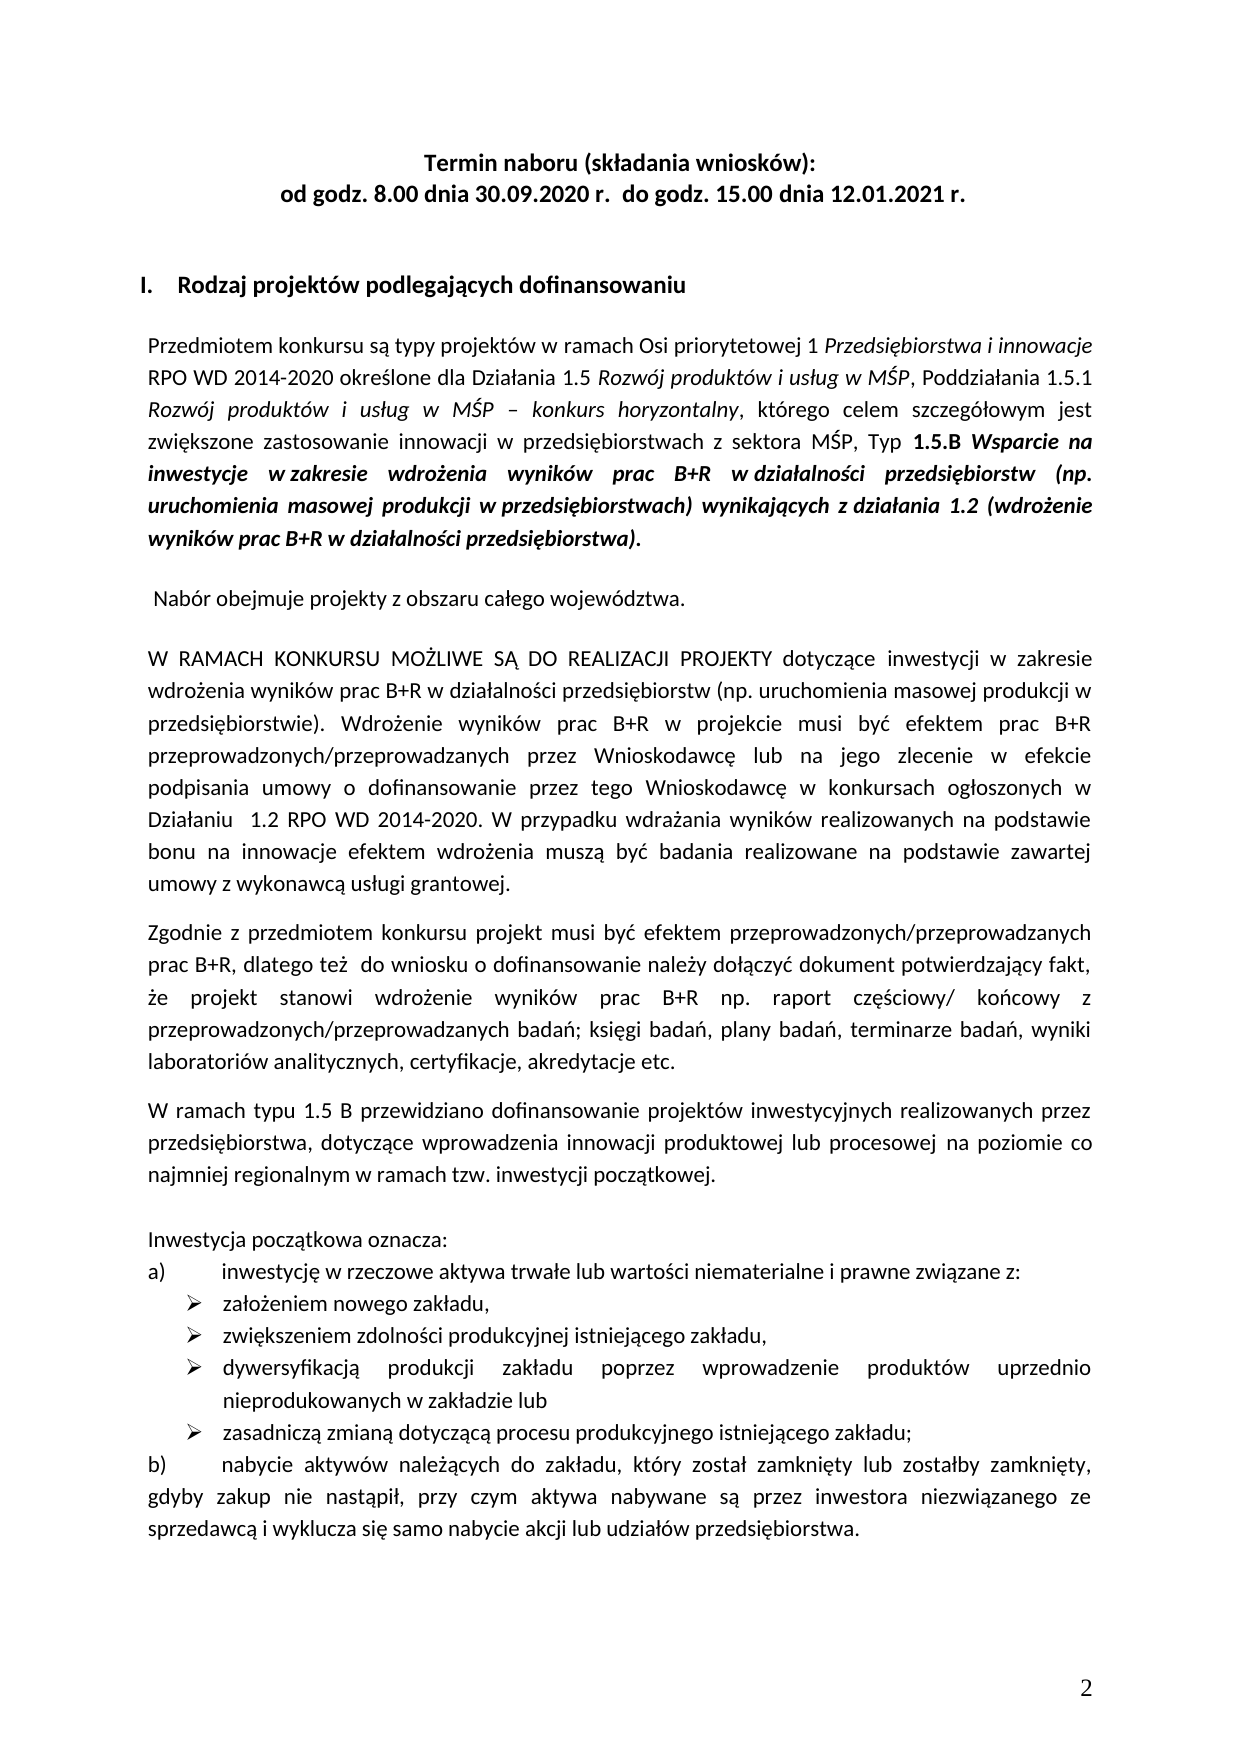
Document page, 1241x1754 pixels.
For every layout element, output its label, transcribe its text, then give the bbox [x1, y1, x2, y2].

list dywersyfikacją produkcji zakładu poprzez wprowadzenie produktów uprzednio nieprodukowanych w zakładzie lub [185, 1353, 1093, 1414]
text od godz. 8.00 dnia 30.09.2020 r. do godz. 15.00 dnia 12.01.2021 r. [148, 178, 1093, 209]
text W ramach typu 1.5 B przewidziano dofinansowanie projektów inwestycyjnych realizowanych przez przedsiębiorstwa, dotyczące wprowadzenia innowacji produktowej lub procesowej na poziomie co najmniej regionalnym w ramach tzw. inwestycji początkowej. [148, 1096, 1093, 1188]
text Nabór obejmuje projekty z obszaru całego województwa. [153, 584, 1093, 612]
text b) nabycie aktywów należących do zakładu, który został zamknięty lub zostałby zamknięty, gdyby zakup nie nastąpił, przy czym aktywa nabywane są przez inwestora niezwiązanego ze sprzedawcą i wyklucza się samo nabycie akcji lub udziałów przedsiębiorstwa. [148, 1450, 1093, 1542]
text Termin naboru (składania wniosków): [148, 148, 1093, 178]
text Inwestycja początkowa oznacza: [148, 1225, 1093, 1253]
text Zgodnie z przedmiotem konkursu projekt musi być efektem przeprowadzonych/przeprowadzanych prac B+R, dlatego też do wniosku o dofinansowanie należy dołączyć dokument potwierdzający fakt, że projekt stanowi wdrożenie wyników prac B+R np. raport częściowy/ końcowy z przeprowadzonych/przeprowadzanych badań; księgi badań, plany badań, terminarze badań, wyniki laboratoriów analitycznych, certyfikacje, akredytacje etc. [148, 918, 1093, 1075]
text W RAMACH KONKURSU MOŻLIWE SĄ DO REALIZACJI PROJEKTY dotyczące inwestycji w zakresie wdrożenia wyników prac B+R w działalności przedsiębiorstw (np. uruchomienia masowej produkcji w przedsiębiorstwie). Wdrożenie wyników prac B+R w projekcie musi być efektem prac B+R przeprowadzonych/przeprowadzanych przez Wnioskodawcę lub na jego zlecenie w efekcie podpisania umowy o dofinansowanie przez tego Wnioskodawcę w konkursach ogłoszonych w Działaniu 1.2 RPO WD 2014-2020. W przypadku wdrażania wyników realizowanych na podstawie bonu na innowacje efektem wdrożenia muszą być badania realizowane na podstawie zawartej umowy z wykonawcą usługi grantowej. [148, 644, 1093, 898]
list Rodzaj projektów podlegających dofinansowaniu [153, 270, 1093, 300]
text a) inwestycję w rzeczowe aktywa trwałe lub wartości niematerialne i prawne związane z: [148, 1257, 1093, 1285]
list zwiększeniem zdolności produkcyjnej istniejącego zakładu, [185, 1321, 1093, 1349]
list założeniem nowego zakładu, [185, 1289, 1093, 1317]
text Przedmiotem konkursu są typy projektów w ramach Osi priorytetowej 1 Przedsiębiorstwa i innowacje RPO WD 2014-2020 określone dla Działania 1.5 Rozwój produktów i usług w MŚP, Poddziałania 1.5.1 Rozwój produktów i usług w MŚP – konkurs horyzontalny, którego celem szczegółowym jest zwiększone zastosowanie innowacji w przedsiębiorstwach z sektora MŚP, Typ 1.5.B Wsparcie na inwestycje w zakresie wdrożenia wyników prac B+R w działalności przedsiębiorstw (np. uruchomienia masowej produkcji w przedsiębiorstwach) wynikających z działania 1.2 (wdrożenie wyników prac B+R w działalności przedsiębiorstwa). [148, 331, 1093, 552]
list zasadniczą zmianą dotyczącą procesu produkcyjnego istniejącego zakładu; [185, 1418, 1093, 1446]
